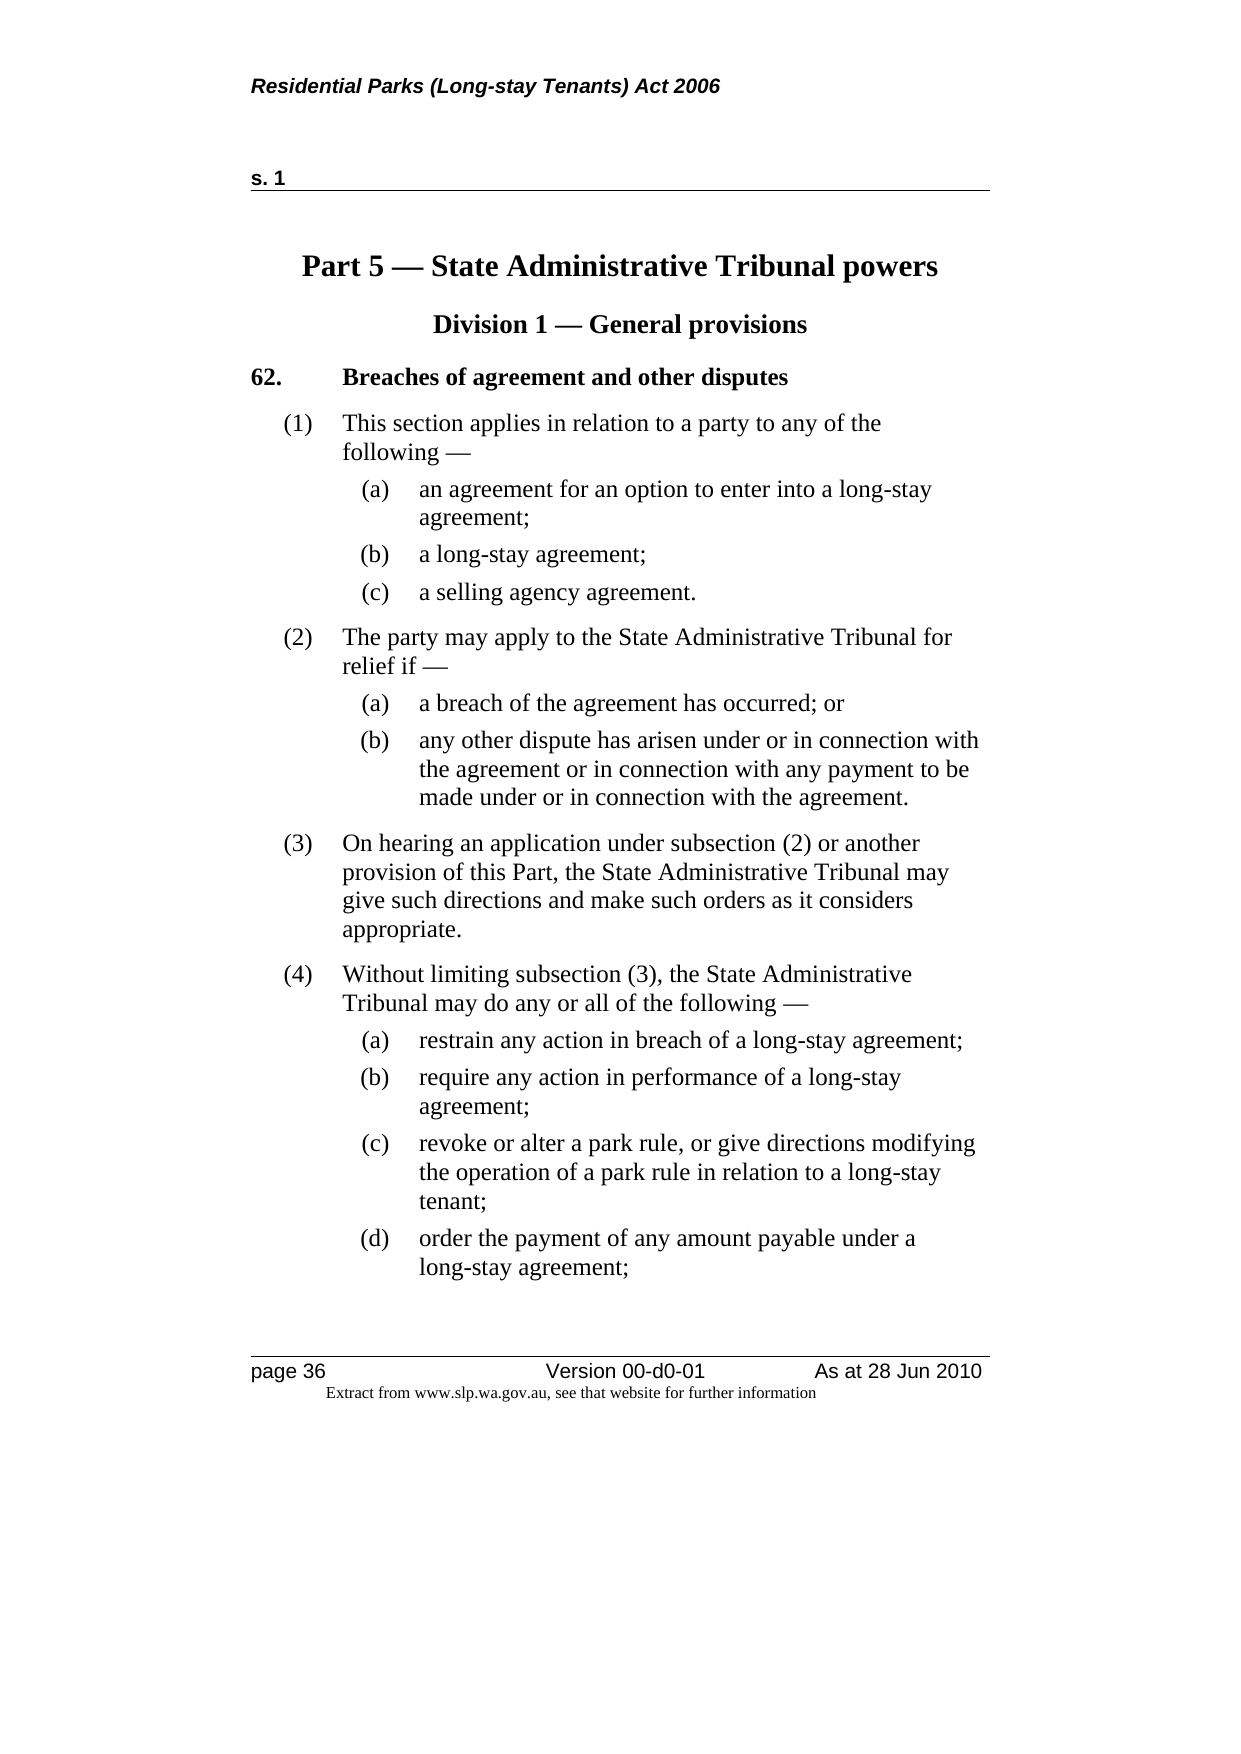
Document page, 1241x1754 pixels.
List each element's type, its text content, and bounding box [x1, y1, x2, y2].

text (b) require any action in performance of a long-stay agreement; [251, 1062, 990, 1120]
text (c) a selling agency agreement. [251, 577, 990, 605]
text (d) order the payment of any amount payable under a long-stay agreement; [251, 1223, 975, 1280]
subtitle Division 1 — General provisions [251, 308, 990, 339]
text (c) revoke or alter a park rule, or give directions modifying the operation of a park rule in relation to a long-stay tenant; [251, 1128, 990, 1214]
text (b) a long-stay agreement; [251, 539, 990, 568]
subtitle Part 5 — State Administrative Tribunal powers [251, 247, 990, 283]
subtitle 62. Breaches of agreement and other disputes [251, 362, 990, 391]
text (a) restrain any action in breach of a long-stay agreement; [251, 1025, 990, 1054]
text (4) Without limiting subsection (3), the State Administrative Tribunal may do any or all of the following — [251, 959, 990, 1017]
text (a) an agreement for an option to enter into a long-stay agreement; [251, 474, 990, 531]
text (2) The party may apply to the State Administrative Tribunal for relief if — [251, 622, 990, 679]
text (b) any other dispute has arisen under or in connection with the agreement or in connection with any payment to be made under or in connection with the agreement. [251, 725, 990, 811]
text (3) On hearing an application under subsection (2) or another provision of this Part, the State Administrative Tribunal may give such directions and make such orders as it considers appropriate. [251, 828, 990, 943]
text (1) This section applies in relation to a party to any of the following — [251, 408, 990, 465]
text (a) a breach of the agreement has occurred; or [251, 688, 990, 717]
